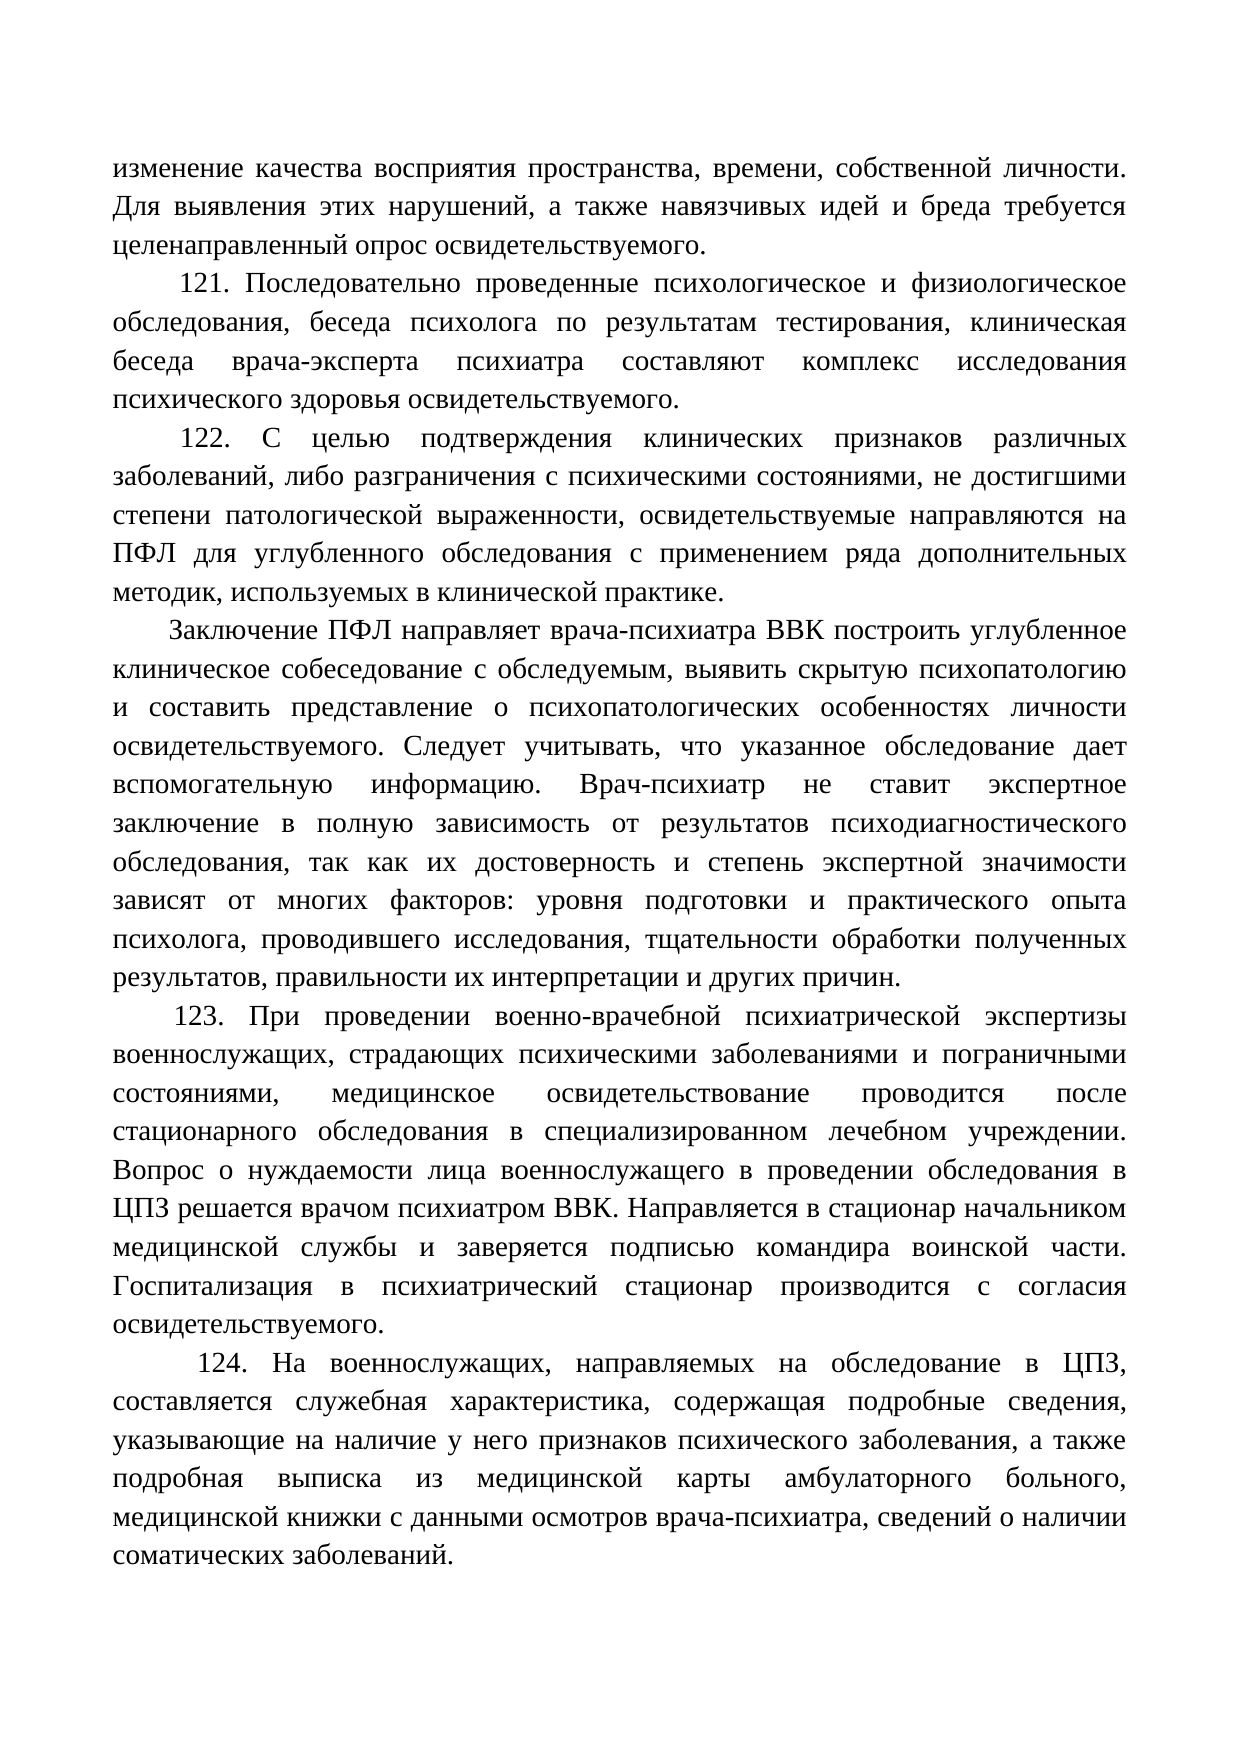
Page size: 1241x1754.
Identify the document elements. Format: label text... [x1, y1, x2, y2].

text 122. С целью подтверждения клинических признаков различных заболеваний, либо разграничения с психическими состояниями, не достигшими степени патологической выраженности, освидетельствуемые направляются на ПФЛ для углубленного обследования с применением ряда дополнительных методик, используемых в клинической практике. [112, 420, 1128, 607]
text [112, 150, 1128, 261]
text 123. При проведении военно-врачебной психиатрической экспертизы военнослужащих, страдающих психическими заболеваниями и пограничными состояниями, медицинское освидетельствование проводится после стационарного обследования в специализированном лечебном учреждении. Вопрос о нуждаемости лица военнослужащего в проведении обследования в ЦПЗ решается врачом психиатром ВВК. Направляется в стационар начальником медицинской службы и заверяется подписью командира воинской части. Госпитализация в психиатрический стационар производится с согласия освидетельствуемого. [112, 998, 1128, 1340]
text 124. На военнослужащих, направляемых на обследование в ЦПЗ, составляется служебная характеристика, содержащая подробные сведения, указывающие на наличие у него признаков психического заболевания, а также подробная выписка из медицинской карты амбулаторного больного, медицинской книжки с данными осмотров врача-психиатра, сведений о наличии соматических заболеваний. [112, 1345, 1128, 1571]
text Заключение ПФЛ направляет врача-психиатра ВВК построить углубленное клиническое собеседование с обследуемым, выявить скрытую психопатологию и составить представление о психопатологических особенностях личности освидетельствуемого. Следует учитывать, что указанное обследование дает вспомогательную информацию. Врач-психиатр не ставит экспертное заключение в полную зависимость от результатов психодиагностического обследования, так как их достоверность и степень экспертной значимости зависят от многих факторов: уровня подготовки и практического опыта психолога, проводившего исследования, тщательности обработки полученных результатов, правильности их интерпретации и других причин. [112, 612, 1128, 993]
text 121. Последовательно проведенные психологическое и физиологическое обследования, беседа психолога по результатам тестирования, клиническая беседа врача-эксперта психиатра составляют комплекс исследования психического здоровья освидетельствуемого. [112, 266, 1128, 415]
